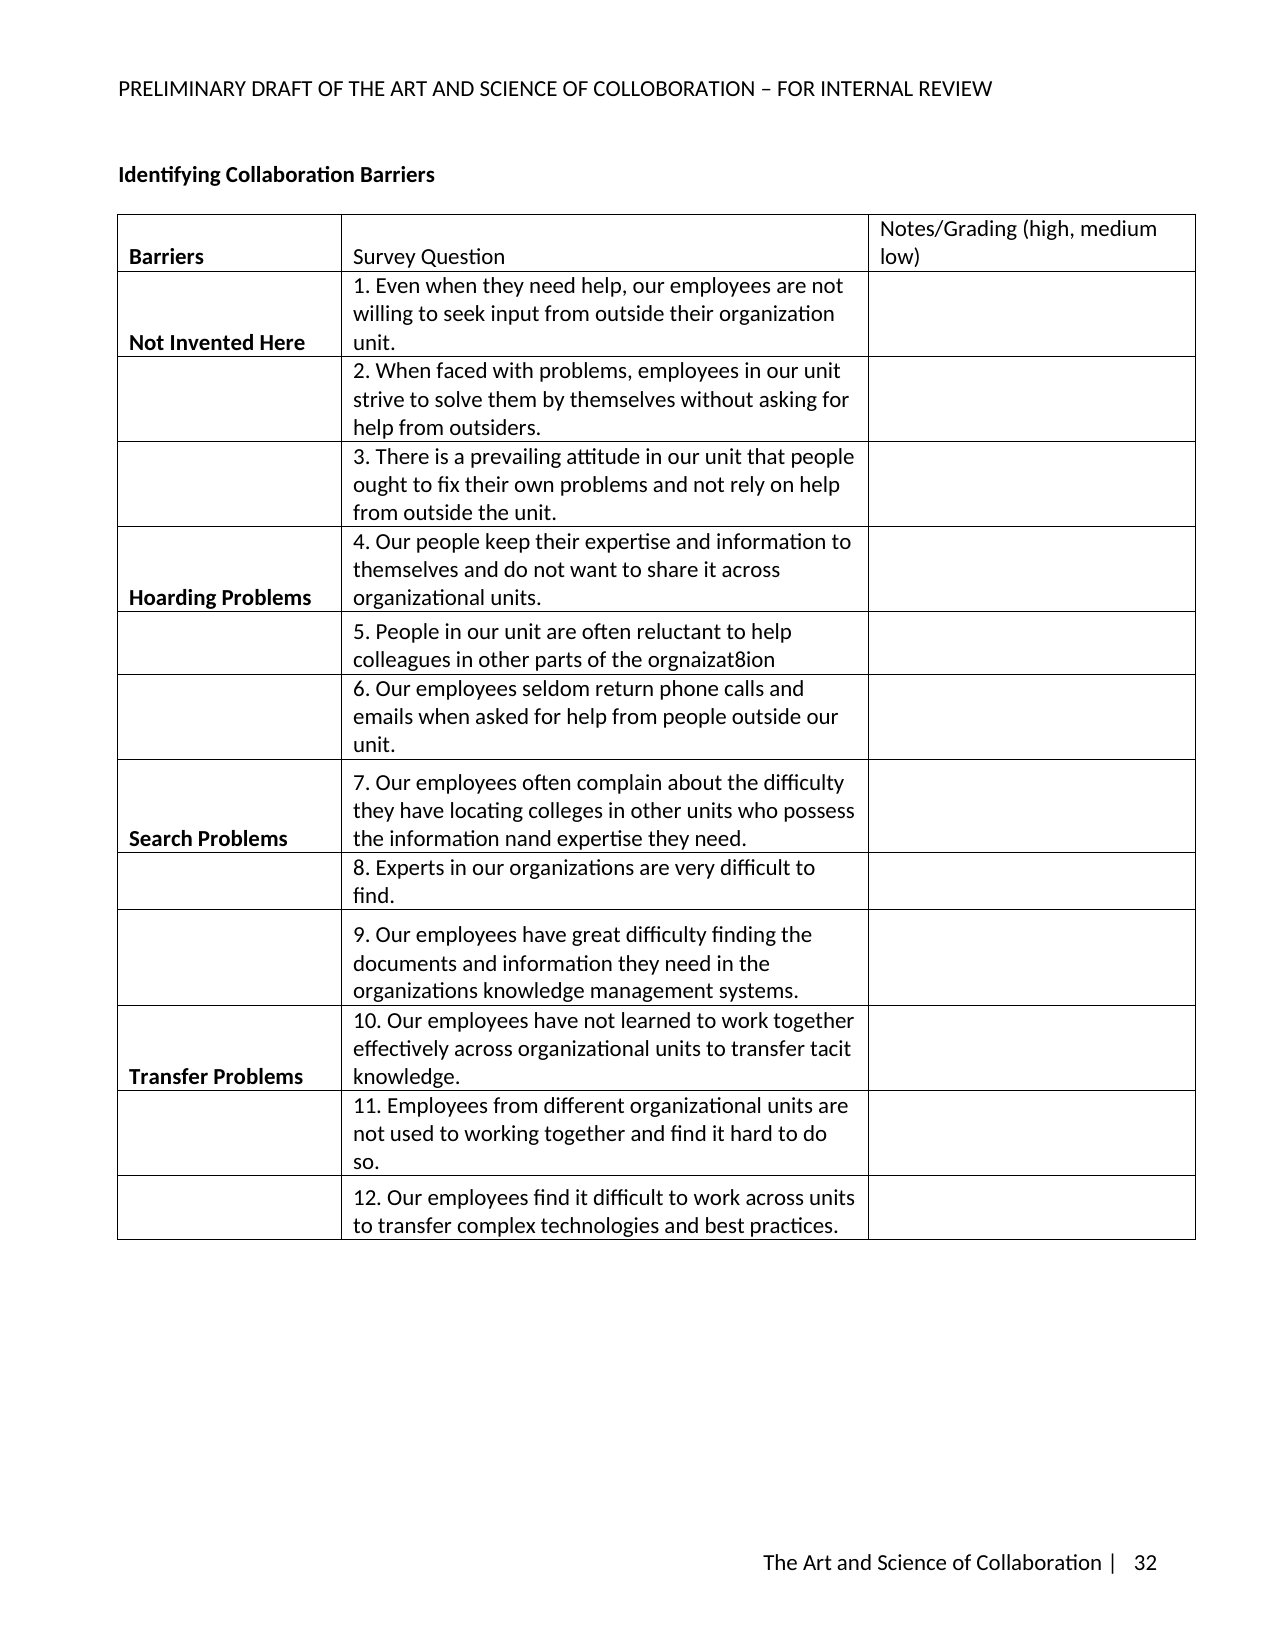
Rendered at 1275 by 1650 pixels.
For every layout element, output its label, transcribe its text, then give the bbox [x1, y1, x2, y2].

table_cell [869, 1091, 1195, 1175]
text Identifying Collaboration Barriers [118, 160, 1157, 188]
table_cell [118, 612, 341, 673]
table_cell [869, 612, 1195, 673]
table_cell [869, 1176, 1195, 1239]
table_cell 12. Our employees find it difficult to work across units to transfer complex technologies and best practices. [342, 1176, 868, 1239]
table_header Survey Question [342, 215, 868, 271]
table_cell 7. Our employees often complain about the difficulty they have locating colleges in other units who possess the information nand expertise they need. [342, 760, 868, 852]
table_cell Transfer Problems [118, 1006, 341, 1090]
table_cell [118, 675, 341, 758]
table_cell 5. People in our unit are often reluctant to help colleagues in other parts of the orgnaizat8ion [342, 612, 868, 673]
table_header Barriers [118, 215, 341, 271]
table_cell [118, 442, 341, 526]
table_cell [869, 357, 1195, 441]
table_cell [869, 1006, 1195, 1090]
table_cell [118, 357, 341, 441]
table_cell 4. Our people keep their expertise and information to themselves and do not want to share it across organizational units. [342, 527, 868, 611]
table_cell [869, 442, 1195, 526]
table_cell [118, 853, 341, 909]
table_cell [118, 1176, 341, 1239]
table_cell 2. When faced with problems, employees in our unit strive to solve them by themselves without asking for help from outsiders. [342, 357, 868, 441]
table_cell [869, 910, 1195, 1005]
table_cell 11. Employees from different organizational units are not used to working together and find it hard to do so. [342, 1091, 868, 1175]
table_cell Hoarding Problems [118, 527, 341, 611]
table_cell 10. Our employees have not learned to work together effectively across organizational units to transfer tacit knowledge. [342, 1006, 868, 1090]
table_cell 8. Experts in our organizations are very difficult to find. [342, 853, 868, 909]
table_cell Search Problems [118, 760, 341, 852]
table_cell [869, 853, 1195, 909]
table_cell 1. Even when they need help, our employees are not willing to seek input from outside their organization unit. [342, 272, 868, 356]
table_cell [118, 1091, 341, 1175]
table_cell [869, 527, 1195, 611]
table_cell 9. Our employees have great difficulty finding the documents and information they need in the organizations knowledge management systems. [342, 910, 868, 1005]
table_header Notes/Grading (high, medium low) [869, 215, 1195, 271]
table_cell 6. Our employees seldom return phone calls and emails when asked for help from people outside our unit. [342, 675, 868, 758]
table_cell 3. There is a prevailing attitude in our unit that people ought to fix their own problems and not rely on help from outside the unit. [342, 442, 868, 526]
table_cell [869, 272, 1195, 356]
table_cell [118, 910, 341, 1005]
table_cell [869, 675, 1195, 758]
table_cell [869, 760, 1195, 852]
table_cell Not Invented Here [118, 272, 341, 356]
